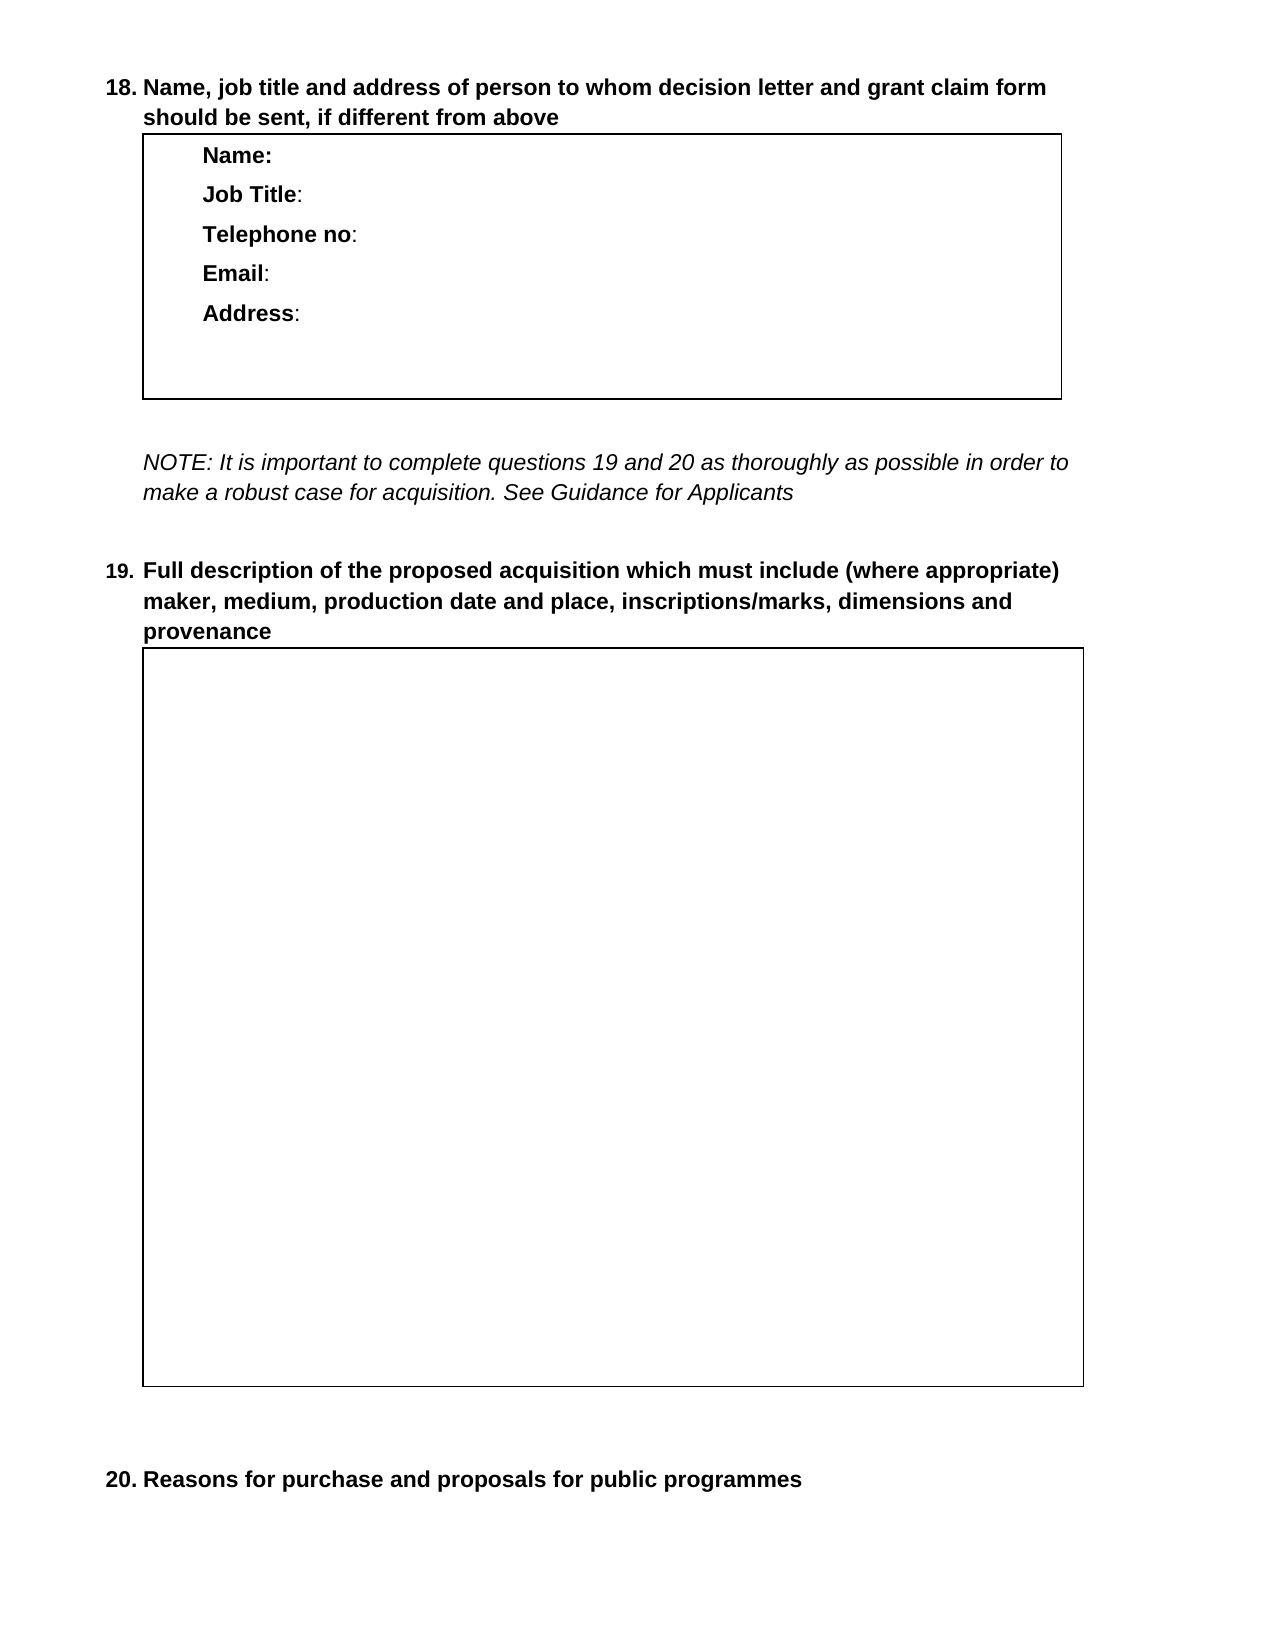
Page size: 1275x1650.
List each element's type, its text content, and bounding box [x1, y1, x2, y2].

text NOTE: It is important to complete questions 19 and 20 as thoroughly as possible in order to make a robust case for acquisition. See Guidance for Applicants [143, 449, 1088, 506]
list Name, job title and address of person to whom decision letter and grant claim form should be sent, if different from above [105, 74, 1088, 130]
list Reasons for purchase and proposals for public programmes [105, 1466, 1088, 1492]
list Full description of the proposed acquisition which must include (where appropriate) maker, medium, production date and place, inscriptions/marks, dimensions and provenance [105, 557, 1088, 1389]
